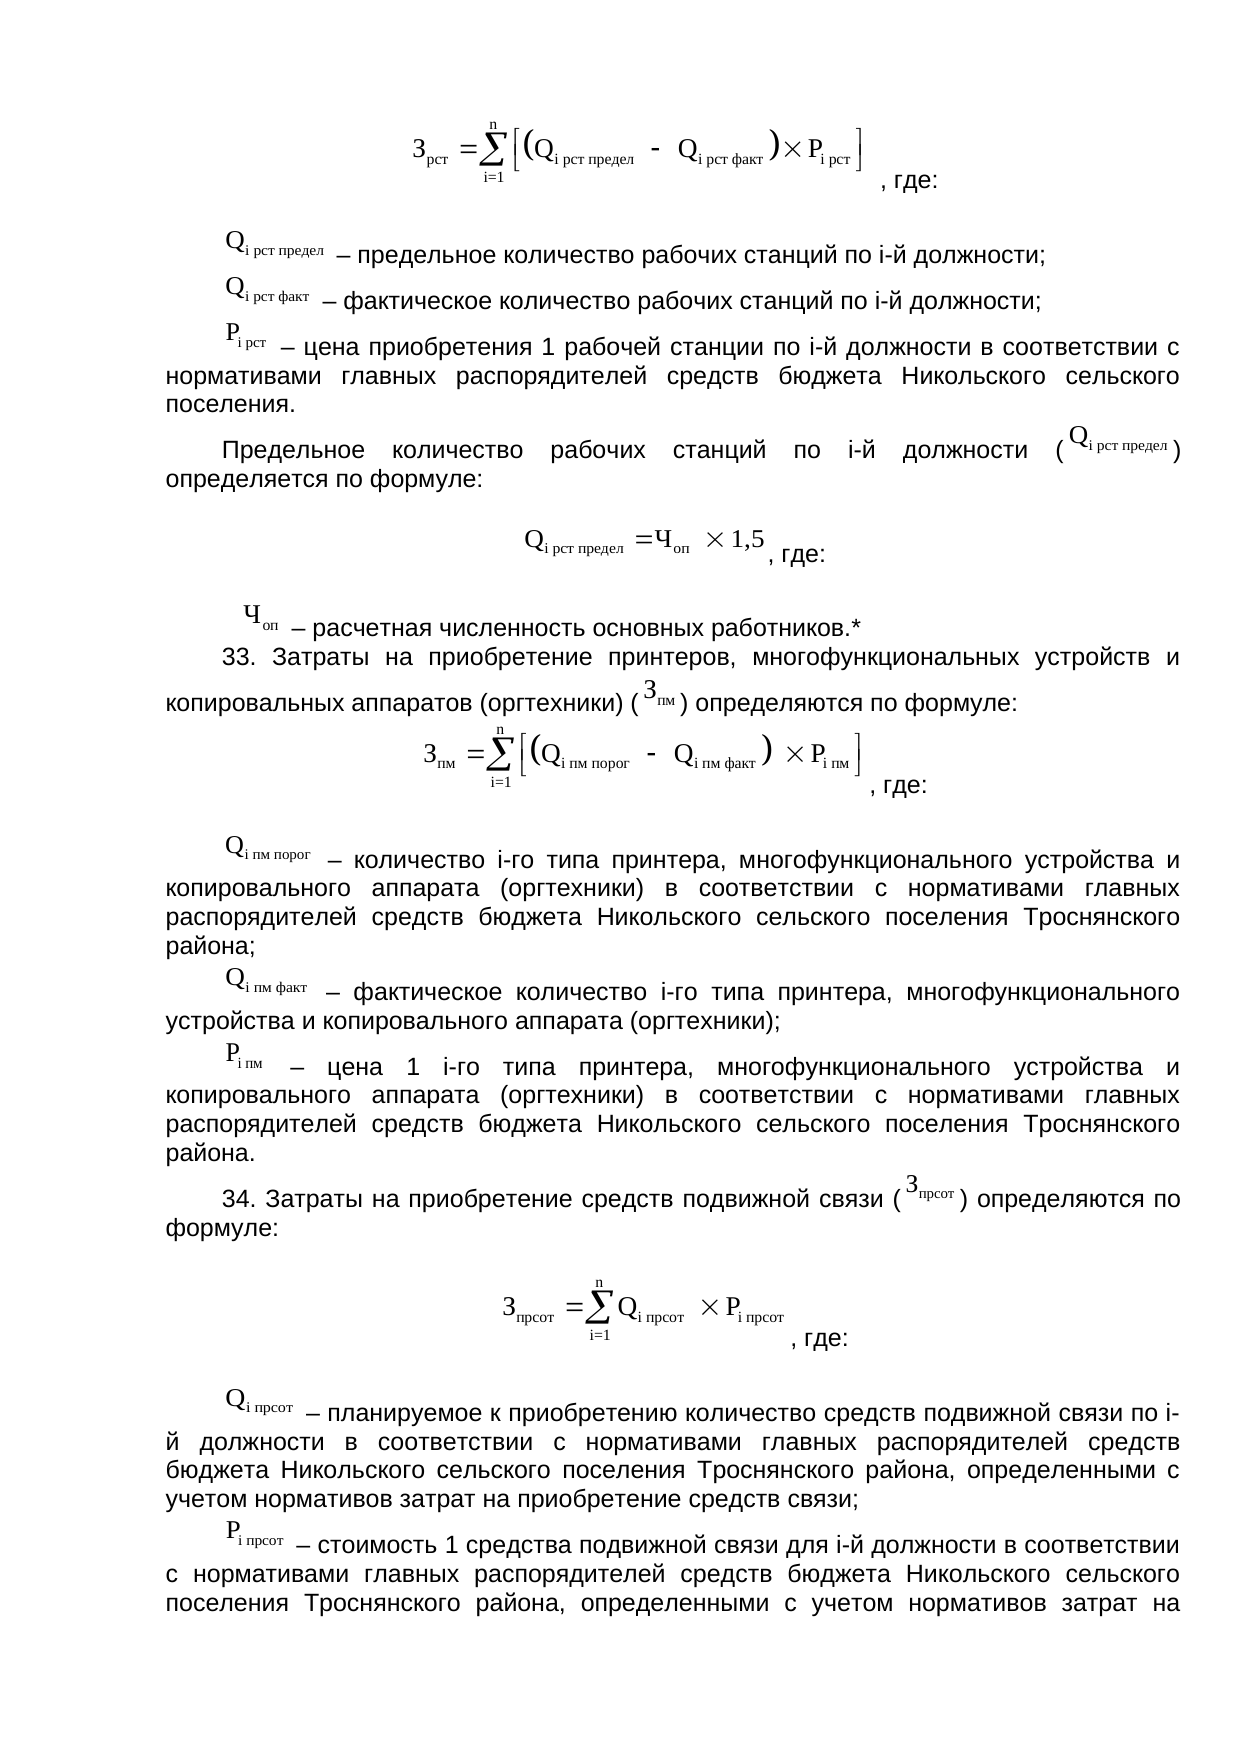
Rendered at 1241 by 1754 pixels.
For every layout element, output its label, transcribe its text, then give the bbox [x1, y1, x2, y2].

text – предельное количество рабочих станций по i-й должности; [165, 223, 1181, 269]
text , где: [165, 1270, 1181, 1352]
text , где: [165, 522, 1181, 567]
text – цена приобретения 1 рабочей станции по i-й должности в соответствии с нормативами главных распорядителей средств бюджета Никольского сельского поселения. [165, 315, 1181, 418]
text – фактическое количество рабочих станций по i-й должности; [165, 269, 1181, 315]
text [165, 1513, 1181, 1616]
text Предельное количество рабочих станций по i-й должности () определяется по формуле: [165, 418, 1181, 493]
text – количество i-го типа принтера, многофункционального устройства и копировального аппарата (оргтехники) в соответствии с нормативами главных распорядителей средств бюджета Никольского сельского поселения Троснянского района; [165, 827, 1181, 960]
text , где: [165, 112, 1181, 194]
text – фактическое количество i-го типа принтера, многофункционального устройства и копировального аппарата (оргтехники); [165, 960, 1181, 1034]
text 33. Затраты на приобретение принтеров, многофункциональных устройств и копировальных аппаратов (оргтехники) () определяются по формуле: [165, 642, 1181, 717]
text – планируемое к приобретению количество средств подвижной связи по i-й должности в соответствии с нормативами главных распорядителей средств бюджета Никольского сельского поселения Троснянского района, определенными с учетом нормативов затрат на приобретение средств связи; [165, 1381, 1181, 1513]
text , где: [165, 717, 1181, 799]
text 34. Затраты на приобретение средств подвижной связи () определяются по формуле: [165, 1167, 1181, 1241]
text – цена 1 i-го типа принтера, многофункционального устройства и копировального аппарата (оргтехники) в соответствии с нормативами главных распорядителей средств бюджета Никольского сельского поселения Троснянского района. [165, 1034, 1181, 1167]
text – расчетная численность основных работников.* [165, 596, 1181, 642]
